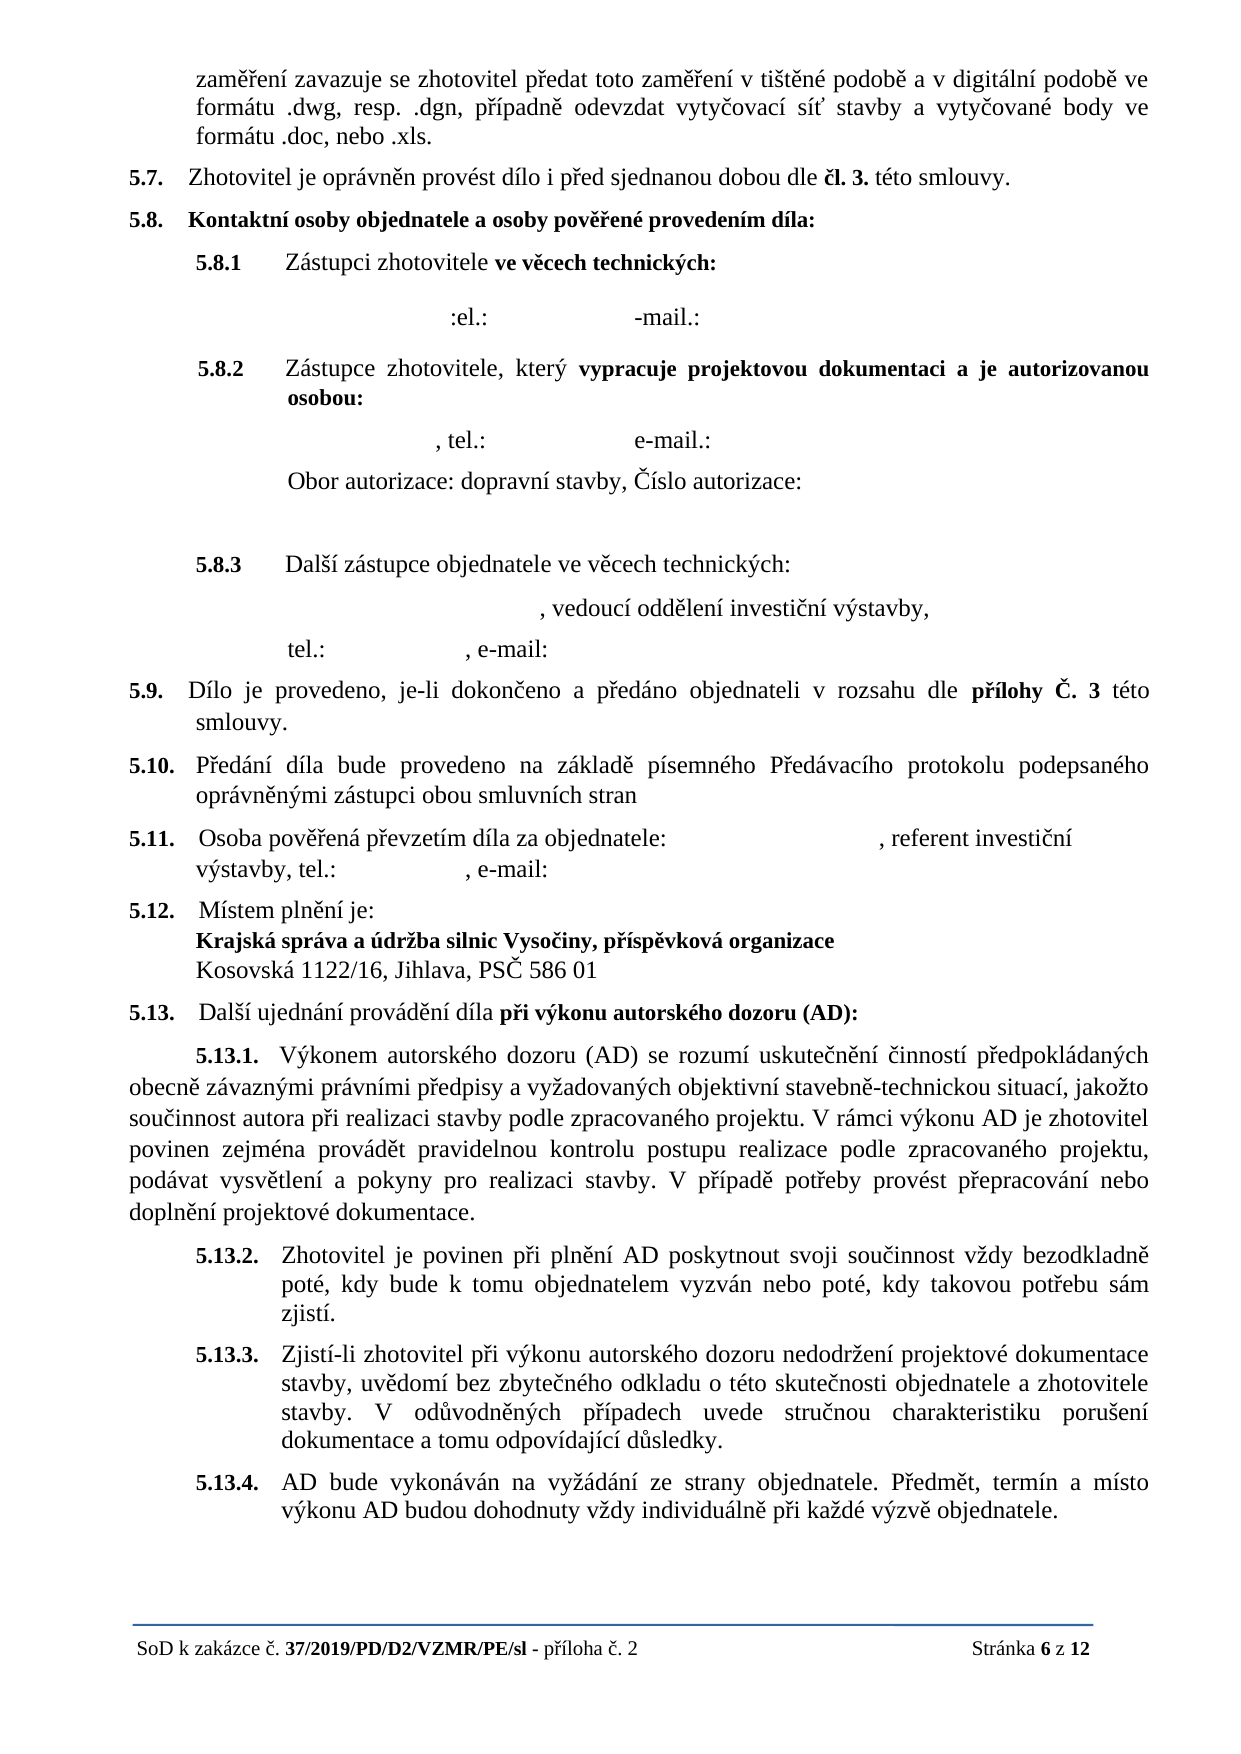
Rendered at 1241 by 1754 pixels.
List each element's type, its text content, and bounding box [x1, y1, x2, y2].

list Výkonem autorského dozoru (AD) se rozumí uskutečnění činností předpokládaných obecně závaznými právními předpisy a vyžadovaných objektivní stavebně-technickou situací, jakožto součinnost autora při realizaci stavby podle zpracovaného projektu. V rámci výkonu AD je zhotovitel povinen zejména provádět pravidelnou kontrolu postupu realizace podle zpracovaného projektu, podávat vysvětlení a pokyny pro realizaci stavby. V případě potřeby provést přepracování nebo doplnění projektové dokumentace. [129, 1041, 1149, 1226]
list Kontaktní osoby objednatele a osoby pověřené provedením díla: [129, 206, 1149, 233]
list AD bude vykonáván na vyžádání ze strany objednatele. Předmět, termín a místo výkonu AD budou dohodnuty vždy individuálně při každé výzvě objednatele. [196, 1467, 1149, 1524]
list Další zástupce objednatele ve věcech technických: [129, 549, 1149, 578]
list Místem plnění je: [129, 896, 1149, 924]
text :el.: -mail.: [450, 302, 1149, 330]
text výstavby, tel.: , e-mail: [129, 854, 1149, 883]
text Obor autorizace: dopravní stavby, Číslo autorizace: [287, 466, 1149, 495]
text Krajská správa a údržba silnic Vysočiny, příspěvková organizace [129, 927, 1149, 953]
list Zjistí-li zhotovitel při výkonu autorského dozoru nedodržení projektové dokumentace stavby, uvědomí bez zbytečného odkladu o této skutečnosti objednatele a zhotovitele stavby. V odůvodněných případech uvede stručnou charakteristiku porušení dokumentace a tomu odpovídající důsledky. [196, 1339, 1149, 1454]
list Předání díla bude provedeno na základě písemného Předávacího protokolu podepsaného oprávněnými zástupci obou smluvních stran [129, 750, 1149, 809]
list Zhotovitel je oprávněn provést dílo i před sjednanou dobou dle čl. 3. této smlouvy. [129, 162, 1149, 191]
list Další ujednání provádění díla při výkonu autorského dozoru (AD): [129, 997, 1149, 1026]
list Zástupci zhotovitele ve věcech technických: [129, 247, 1149, 276]
list Osoba pověřená převzetím díla za objednatele: , referent investiční [129, 823, 1149, 852]
list Dílo je provedeno, je-li dokončeno a předáno objednateli v rozsahu dle přílohy Č. 3 této smlouvy. [129, 675, 1149, 735]
list Zástupce zhotovitele, který vypracuje projektovou dokumentaci a je autorizovanou osobou: [198, 353, 1149, 410]
list Zhotovitel je povinen při plnění AD poskytnout svoji součinnost vždy bezodkladně poté, kdy bude k tomu objednatelem vyzván nebo poté, kdy takovou potřebu sám zjistí. [196, 1241, 1149, 1327]
text , vedoucí oddělení investiční výstavby, [539, 593, 1149, 622]
text Kosovská 1122/16, Jihlava, PSČ 586 01 [129, 956, 1149, 984]
text tel.: , e-mail: [287, 634, 1149, 663]
text , tel.: e-mail.: [435, 425, 1149, 454]
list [129, 64, 1149, 150]
